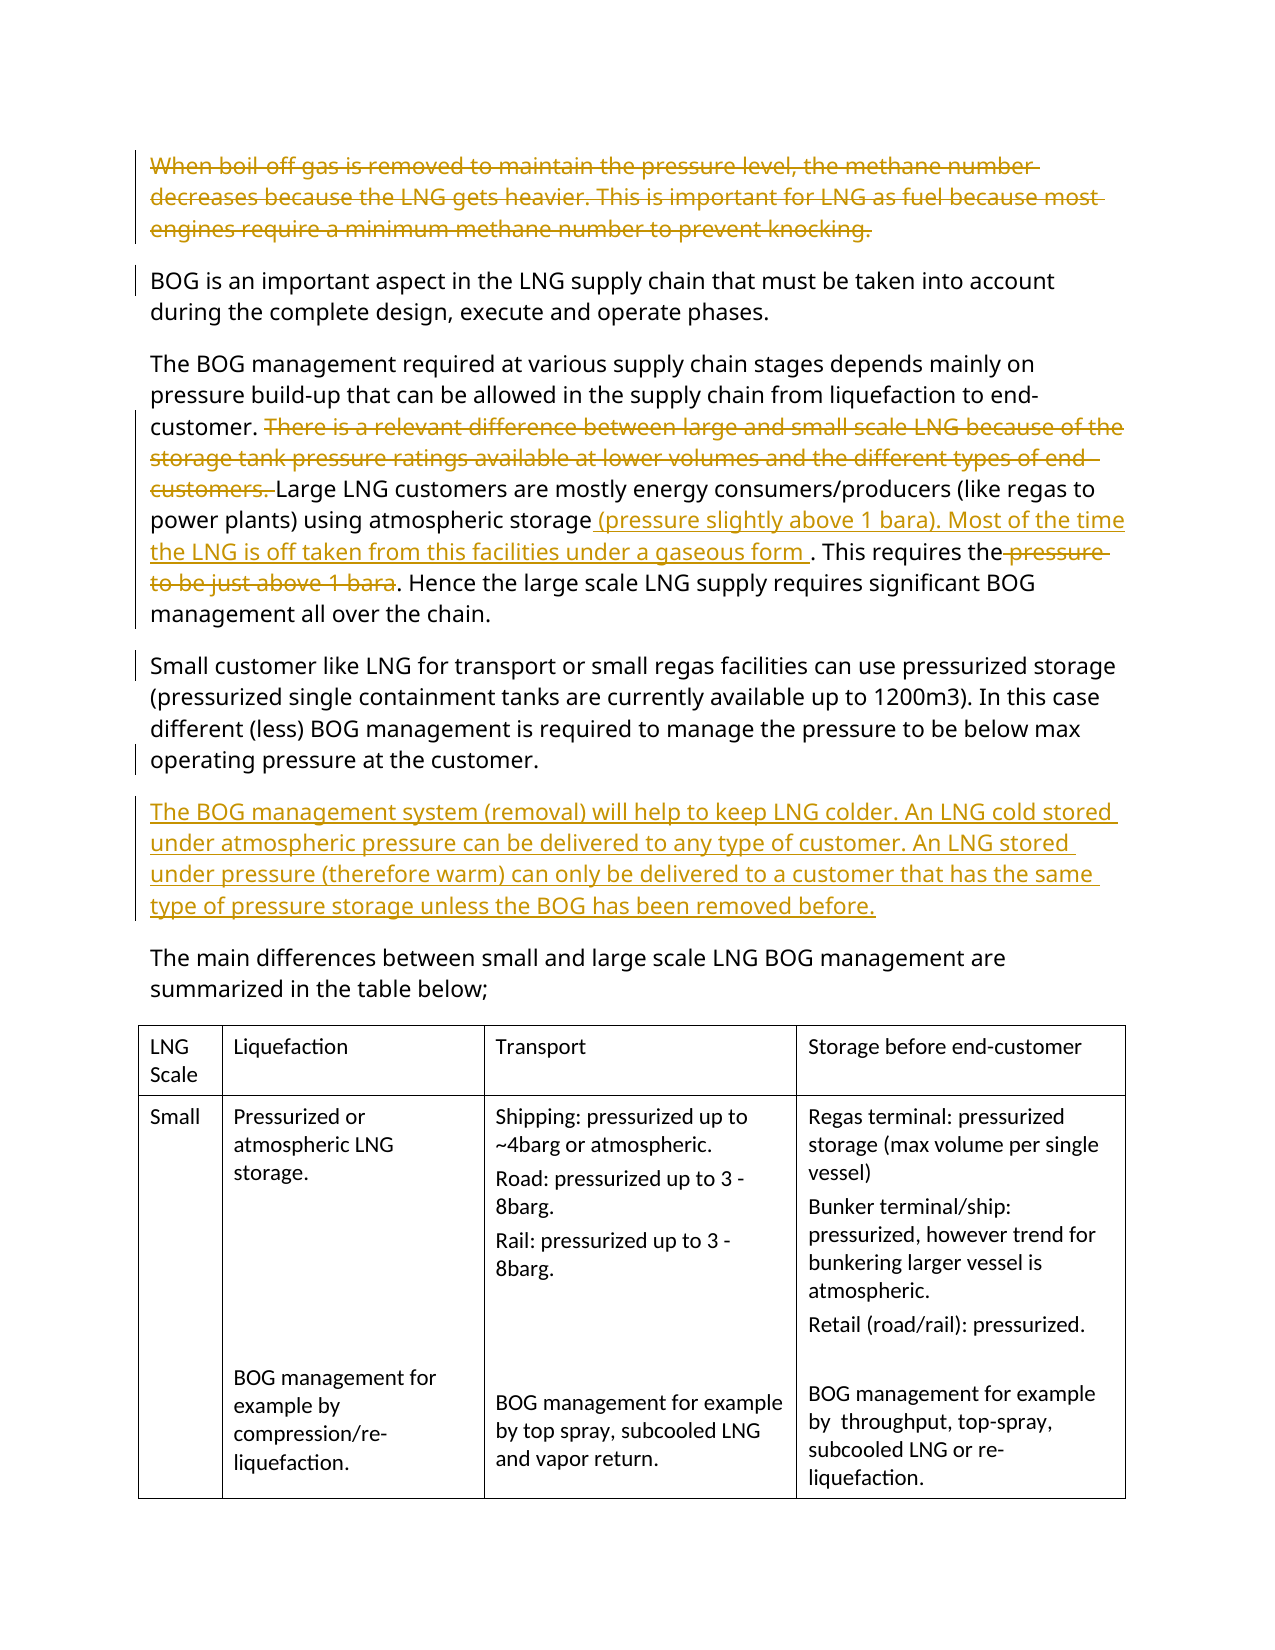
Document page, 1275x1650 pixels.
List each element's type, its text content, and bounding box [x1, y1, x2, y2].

table_cell Shipping: pressurized up to ~4barg or atmospheric. Road: pressurized up to 3 - 8barg. Rail: pressurized up to 3 - 8barg. BOG management for example by top spray, subcooled LNG and vapor return. [485, 1096, 796, 1497]
text The BOG management required at various supply chain stages depends mainly on pressure build-up that can be allowed in the supply chain from liquefaction to end-customer. Large LNG customers are mostly energy consumers/producers (like regas to power plants) using atmospheric storage. This requires the. Hence the large scale LNG supply requires significant BOG management all over the chain. [150, 348, 1125, 629]
text BOG is an important aspect in the LNG supply chain that must be taken into account during the complete design, execute and operate phases. [150, 264, 1125, 327]
text Small customer like LNG for transport or small regas facilities can use pressurized storage (pressurized single containment tanks are currently available up to 1200m3). In this case different (less) BOG management is required to manage the pressure to be below max operating pressure at the customer. [150, 650, 1125, 775]
table_header Transport [485, 1026, 796, 1094]
table_cell Small [139, 1096, 222, 1497]
table_header Liquefaction [223, 1026, 484, 1094]
table_header LNG Scale [139, 1026, 222, 1094]
text The main differences between small and large scale LNG BOG management are summarized in the table below; [150, 942, 1125, 1004]
table_cell Pressurized or atmospheric LNG storage. BOG management for example by compression/re-liquefaction. [223, 1096, 484, 1497]
table_header Storage before end-customer [797, 1026, 1125, 1094]
table_cell Regas terminal: pressurized storage (max volume per single vessel) Bunker terminal/ship: pressurized, however trend for bunkering larger vessel is atmospheric. Retail (road/rail): pressurized. BOG management for example by throughput, top-spray, subcooled LNG or re-liquefaction. [797, 1096, 1125, 1497]
